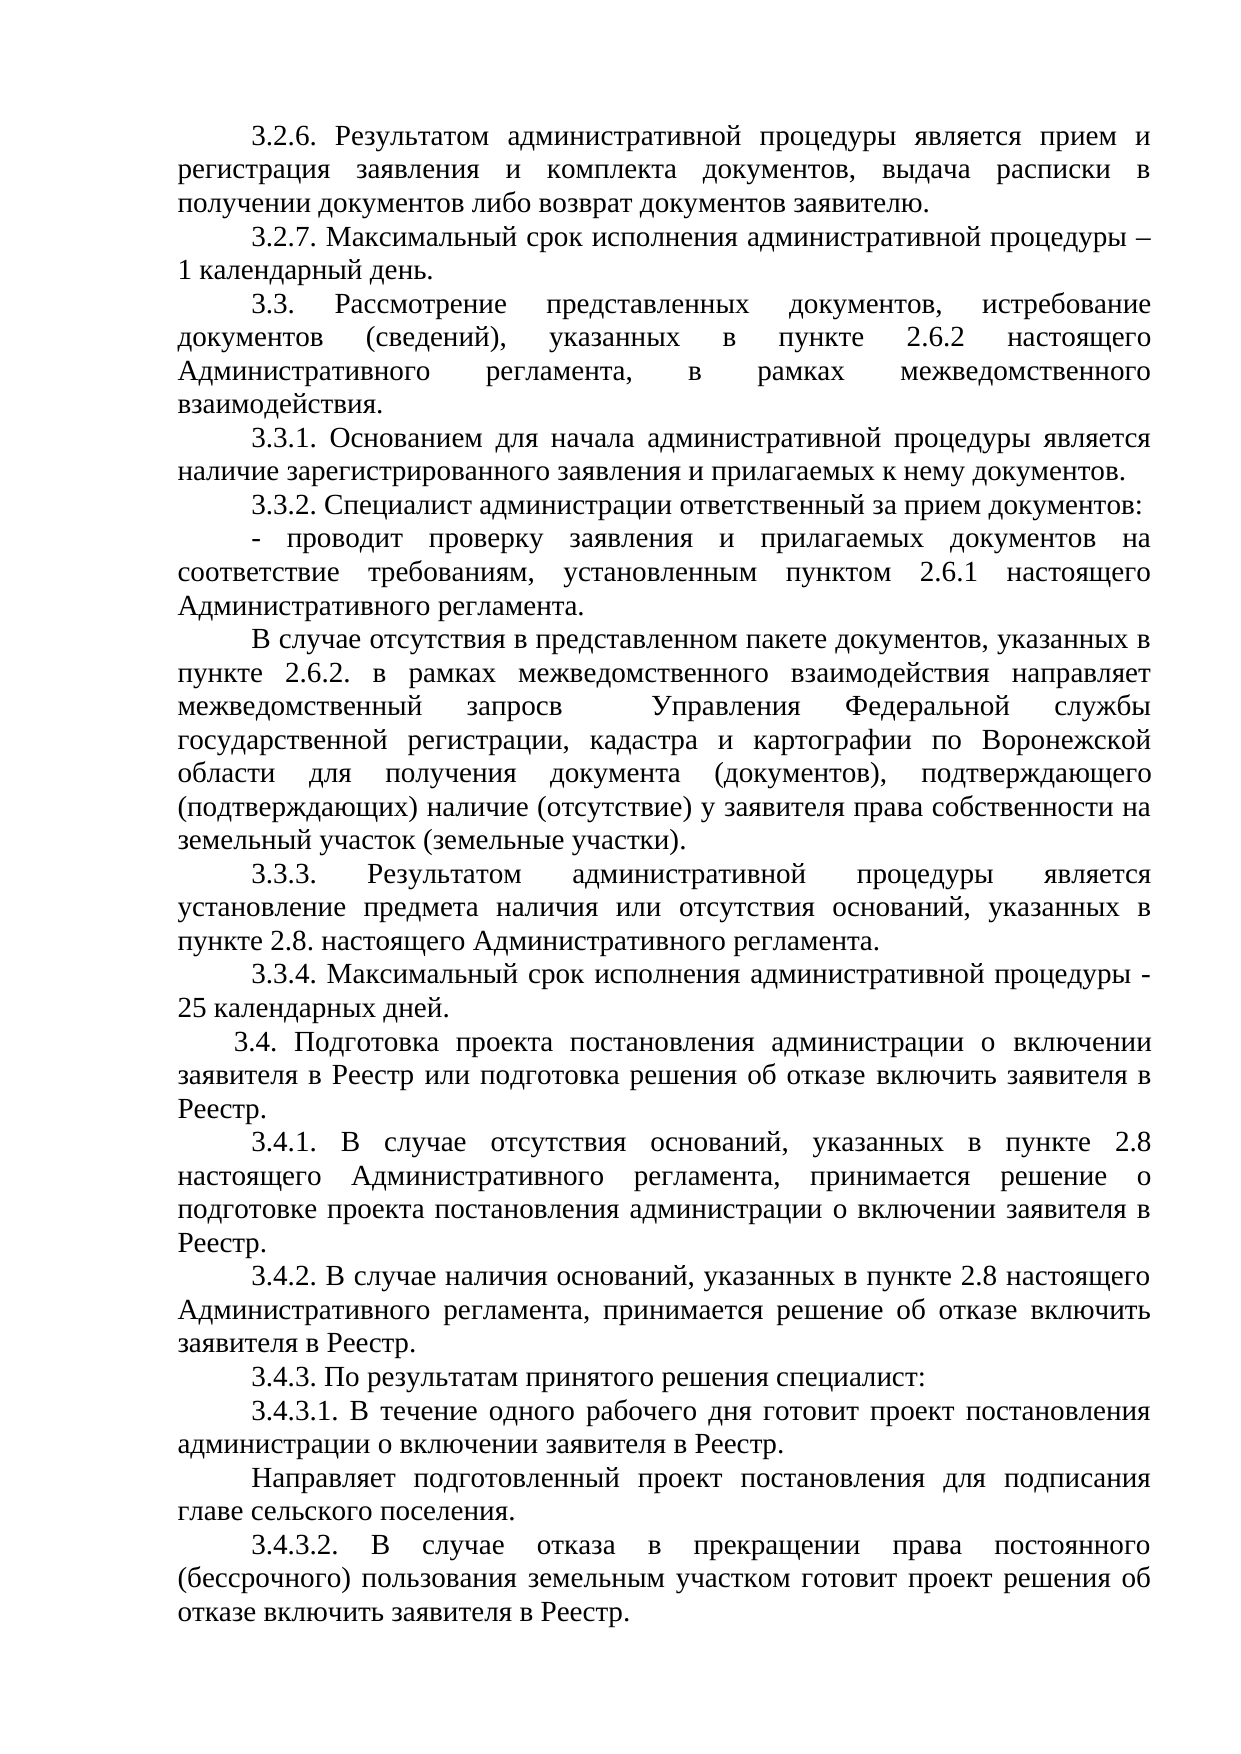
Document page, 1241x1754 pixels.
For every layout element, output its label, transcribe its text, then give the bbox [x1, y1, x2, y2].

text 3.4.3.1. В течение одного рабочего дня готовит проект постановления администрации о включении заявителя в Реестр. [177, 1393, 1152, 1460]
text 3.3. Рассмотрение представленных документов, истребование документов (сведений), указанных в пункте 2.6.2 настоящего Административного регламента, в рамках межведомственного взаимодействия. [177, 286, 1152, 420]
text 3.4.1. В случае отсутствия оснований, указанных в пункте 2.8 настоящего Административного регламента, принимается решение о подготовке проекта постановления администрации о включении заявителя в Реестр. [177, 1124, 1152, 1258]
text 3.3.4. Максимальный срок исполнения административной процедуры - 25 календарных дней. [177, 957, 1152, 1024]
text 3.2.6. Результатом административной процедуры является прием и регистрация заявления и комплекта документов, выдача расписки в получении документов либо возврат документов заявителю. [177, 118, 1152, 219]
text 3.4.3. По результатам принятого решения специалист: [177, 1359, 1152, 1393]
text 3.4. Подготовка проекта постановления администрации о включении заявителя в Реестр или подготовка решения об отказе включить заявителя в Реестр. [177, 1024, 1152, 1124]
text 3.3.2. Специалист администрации ответственный за прием документов: [177, 487, 1152, 521]
text 3.4.3.2. В случае отказа в прекращении права постоянного (бессрочного) пользования земельным участком готовит проект решения об отказе включить заявителя в Реестр. [177, 1527, 1152, 1627]
text 3.4.2. В случае наличия оснований, указанных в пункте 2.8 настоящего Административного регламента, принимается решение об отказе включить заявителя в Реестр. [177, 1258, 1152, 1359]
text 3.2.7. Максимальный срок исполнения административной процедуры –1 календарный день. [177, 219, 1152, 286]
text Направляет подготовленный проект постановления для подписания главе сельского поселения. [177, 1460, 1152, 1527]
text 3.3.1. Основанием для начала административной процедуры является наличие зарегистрированного заявления и прилагаемых к нему документов. [177, 420, 1152, 487]
text 3.3.3. Результатом административной процедуры является установление предмета наличия или отсутствия оснований, указанных в пункте 2.8. настоящего Административного регламента. [177, 856, 1152, 957]
text В случае отсутствия в представленном пакете документов, указанных в пункте 2.6.2. в рамках межведомственного взаимодействия направляет межведомственный запросв Управления Федеральной службы государственной регистрации, кадастра и картографии по Воронежской области для получения документа (документов), подтверждающего (подтверждающих) наличие (отсутствие) у заявителя права собственности на земельный участок (земельные участки). [177, 621, 1152, 856]
text - проводит проверку заявления и прилагаемых документов на соответствие требованиям, установленным пунктом 2.6.1 настоящего Административного регламента. [177, 521, 1152, 621]
